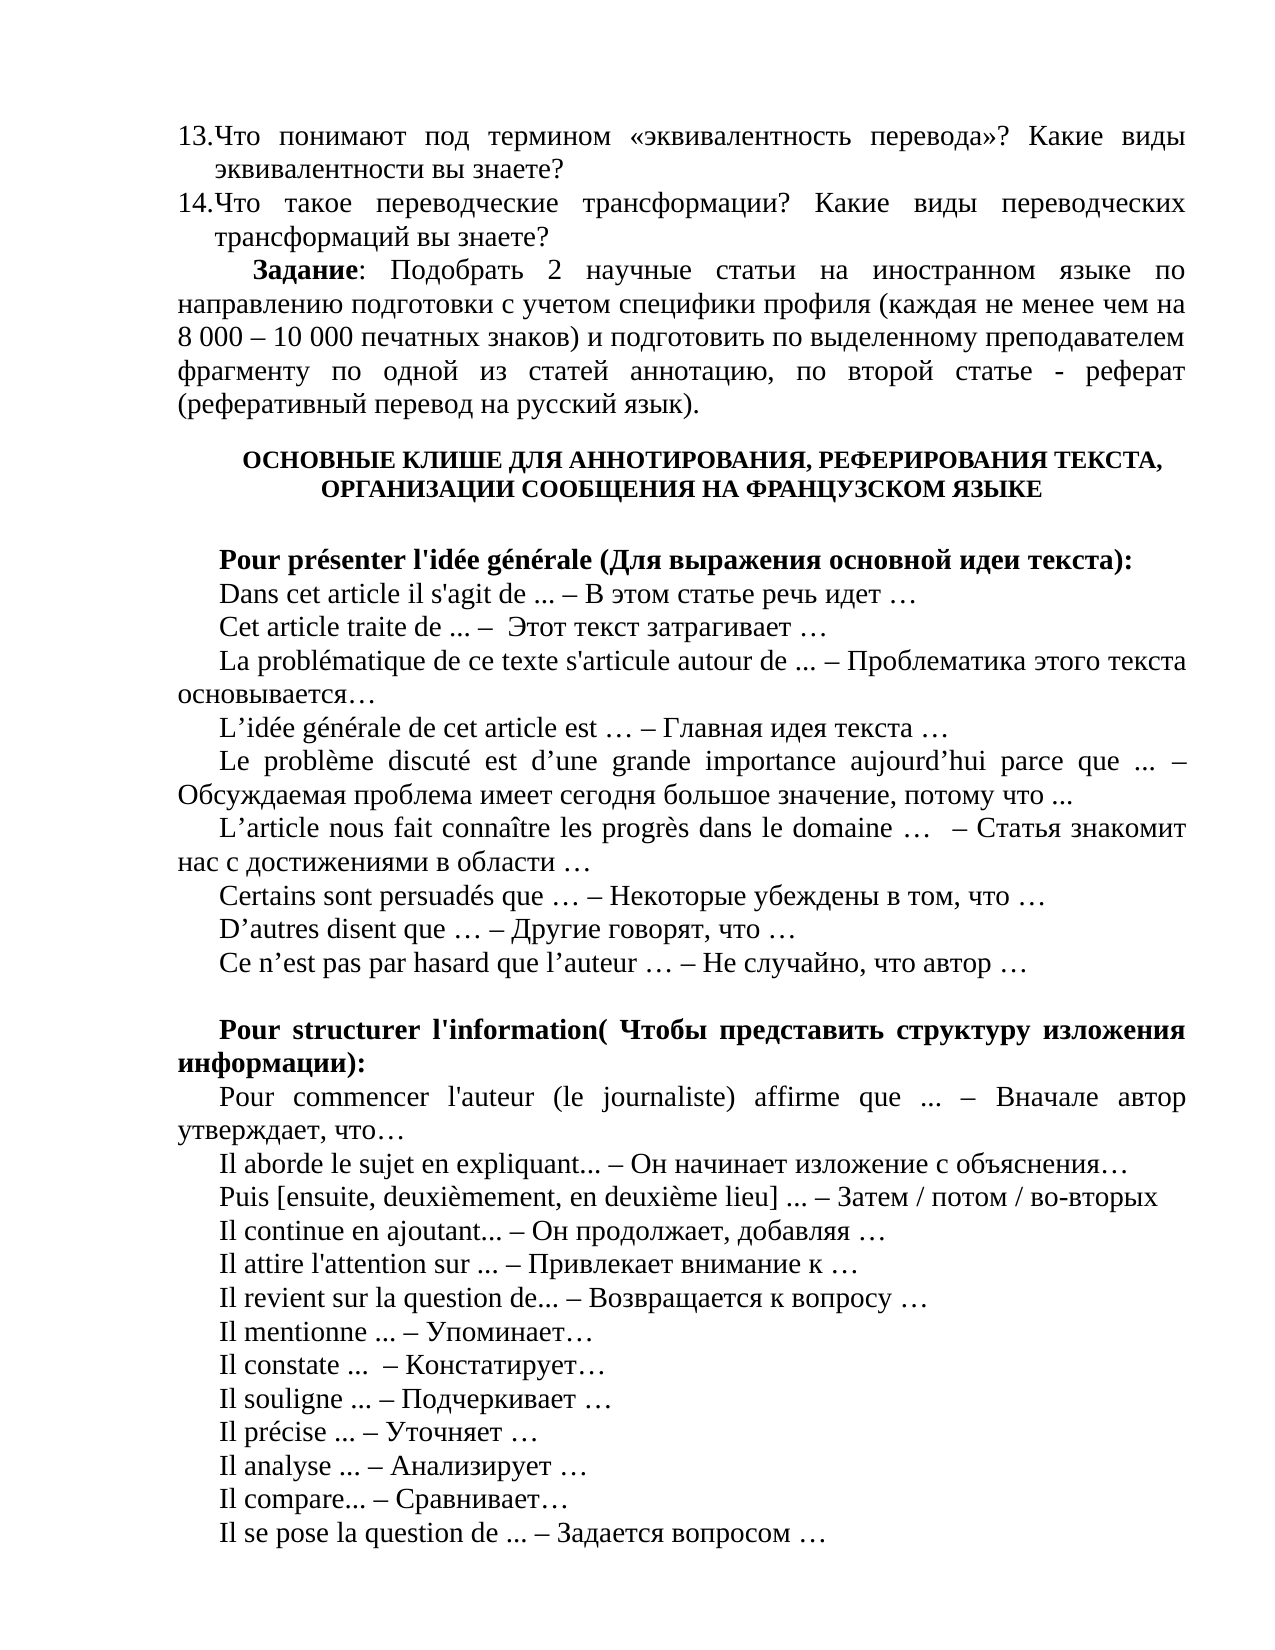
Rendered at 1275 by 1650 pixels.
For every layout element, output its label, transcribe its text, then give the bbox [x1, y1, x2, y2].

text Certains sont persuadés que … – Некоторые убеждены в том, что … [177, 878, 1186, 911]
subtitle основные клише для аннотирования, реферирования текста, организации сообщения на французском языке [177, 445, 1186, 502]
text Ce n’est pas par hasard que l’auteur … – Не случайно, что автор … [177, 945, 1186, 978]
text Il continue en ajoutant... – Он продолжает, добавляя … [177, 1213, 1186, 1247]
text Puis [ensuite, deuxièmement, en deuxième lieu] ... – Затем / потом / во-вторых [177, 1179, 1186, 1213]
text Le problème discuté est d’une grande importance aujourd’hui parce que ... – Обсуждаемая проблема имеет сегодня большое значение, потому что ... [177, 743, 1186, 811]
list Что такое переводческие трансформации? Какие виды переводческих трансформаций вы знаете? [177, 185, 1186, 252]
text La problématique de ce texte s'articule autour de ... – Проблематика этого текста основывается… [177, 643, 1186, 710]
text Pour présenter l'idée générale (Для выражения основной идеи текста): [177, 542, 1186, 576]
text Dans cet article il s'agit de ... – В этом статье речь идет … [177, 576, 1186, 609]
text Il analyse ... – Анализирует … [177, 1448, 1186, 1481]
text Il compare... – Сравнивает… [177, 1481, 1186, 1515]
text Cet article traite de ... – Этот текст затрагивает … [177, 609, 1186, 643]
text L’idée générale de cet article est … – Главная идея текста … [177, 710, 1186, 743]
text Il souligne ... – Подчеркивает … [177, 1381, 1186, 1414]
text Задание: Подобрать 2 научные статьи на иностранном языке по направлению подготовки с учетом специфики профиля (каждая не менее чем на 8 000 – 10 000 печатных знаков) и подготовить по выделенному преподавателем фрагменту по одной из статей аннотацию, по второй статье - реферат (реферативный перевод на русский язык). [177, 252, 1186, 420]
text Pour commencer l'auteur (le journaliste) affirme que ... – Вначале автор утверждает, что… [177, 1079, 1186, 1146]
text D’autres disent que … – Другие говорят, что … [177, 911, 1186, 945]
text Il revient sur la question de... – Возвращается к вопросу … [177, 1280, 1186, 1314]
text Il attire l'attention sur ... – Привлекает внимание к … [177, 1247, 1186, 1280]
text L’article nous fait connaître les progrès dans le domaine … – Статья знакомит нас с достижениями в области … [177, 811, 1186, 878]
text Pour structurer l'information( Чтобы представить структуру изложения информации): [177, 1012, 1186, 1079]
text Il précise ... – Уточняет … [177, 1414, 1186, 1448]
text Il mentionne ... – Упоминает… [177, 1314, 1186, 1347]
text Il constate ... – Констатирует… [177, 1347, 1186, 1381]
text Il se pose la question de ... – Задается вопросом … [177, 1515, 1186, 1548]
list Что понимают под термином «эквивалентность перевода»? Какие виды эквивалентности вы знаете? [177, 118, 1186, 185]
text Il aborde le sujet en expliquant... – Он начинает изложение с объяснения… [177, 1146, 1186, 1179]
